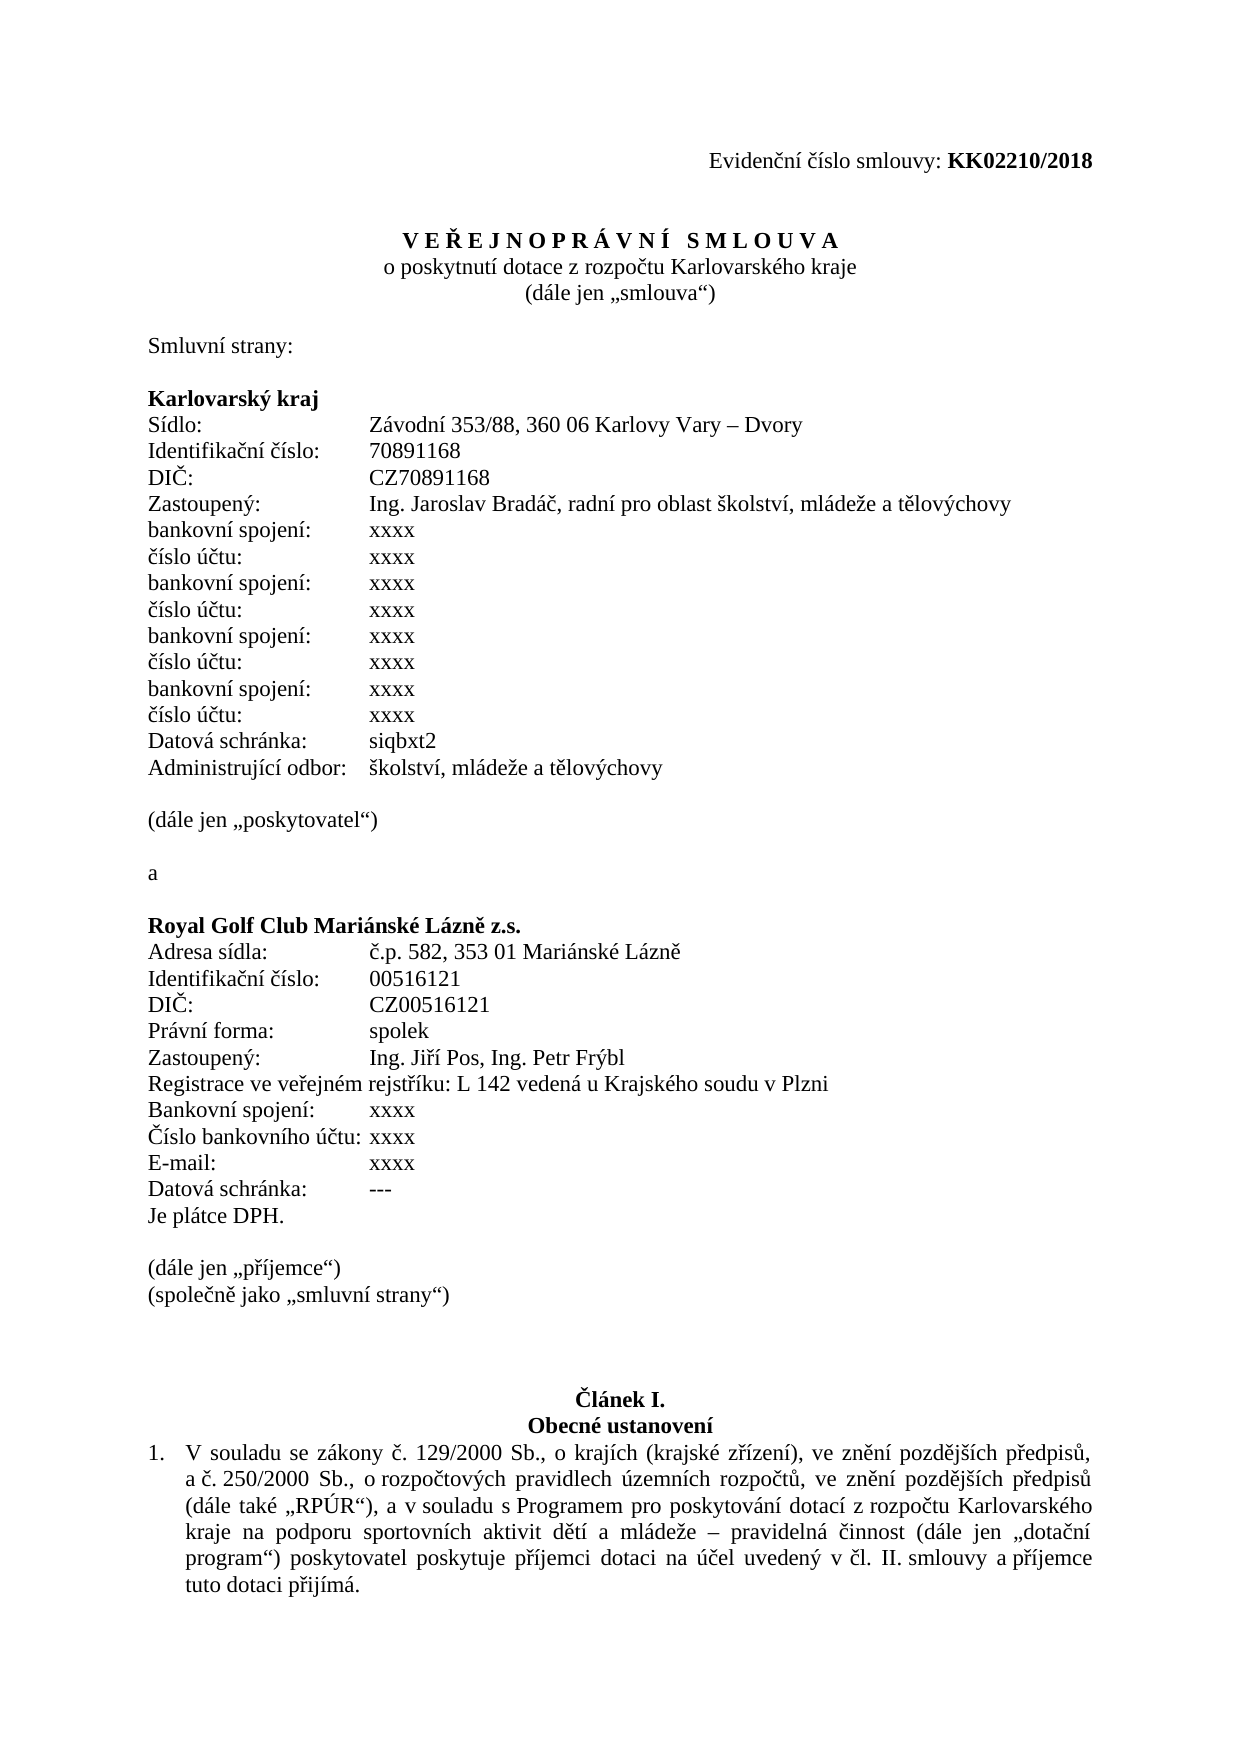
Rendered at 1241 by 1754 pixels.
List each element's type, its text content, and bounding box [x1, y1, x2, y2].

text (společně jako „smluvní strany“) [148, 1281, 1093, 1307]
text číslo účtu: xxxx [148, 648, 1093, 675]
text bankovní spojení: xxxx [148, 622, 1093, 648]
text (dále jen „příjemce“) [148, 1254, 1093, 1281]
text bankovní spojení: xxxx [148, 517, 1093, 543]
text V E Ř E J N O P R Á V N Í S M L O U V A [148, 227, 1093, 253]
text Zastoupený: Ing. Jiří Pos, Ing. Petr Frýbl [148, 1044, 1098, 1070]
text Royal Golf Club Mariánské Lázně z.s. [148, 912, 1098, 938]
text Smluvní strany: [148, 332, 1093, 358]
text E-mail: xxxx [148, 1149, 1093, 1175]
text Registrace ve veřejném rejstříku: L 142 vedená u Krajského soudu v Plzni [148, 1070, 1098, 1096]
text Číslo bankovního účtu: xxxx [148, 1123, 1093, 1149]
text Adresa sídla: č.p. 582, 353 01 Mariánské Lázně [148, 938, 1098, 964]
text Je plátce DPH. [148, 1202, 1093, 1228]
text bankovní spojení: xxxx [148, 569, 1093, 596]
text (dále jen „smlouva“) [148, 279, 1093, 306]
text číslo účtu: xxxx [148, 543, 1093, 569]
text číslo účtu: xxxx [148, 596, 1093, 622]
text Administrující odbor: školství, mládeže a tělovýchovy [148, 754, 1093, 780]
text o poskytnutí dotace z rozpočtu Karlovarského kraje [148, 253, 1093, 279]
text Zastoupený: Ing. Jaroslav Bradáč, radní pro oblast školství, mládeže a tělovýchovy [148, 490, 1093, 517]
text Datová schránka: --- [148, 1175, 1093, 1202]
list V souladu se zákony č. 129/2000 Sb., o krajích (krajské zřízení), ve znění pozdějších předpisů, a č. 250/2000 Sb., o rozpočtových pravidlech územních rozpočtů, ve znění pozdějších předpisů (dále také „RPÚR“), a v souladu s Programem pro poskytování dotací z rozpočtu Karlovarského kraje na podporu sportovních aktivit dětí a mládeže – pravidelná činnost (dále jen „dotační program“) poskytovatel poskytuje příjemci dotaci na účel uvedený v čl. II. smlouvy a příjemce tuto dotaci přijímá. [148, 1439, 1093, 1597]
text Identifikační číslo: 70891168 [148, 437, 1093, 464]
text (dále jen „poskytovatel“) [148, 806, 1093, 833]
text Právní forma: spolek [148, 1017, 1098, 1044]
text číslo účtu: xxxx [148, 701, 1093, 727]
text DIČ: CZ70891168 [148, 464, 1093, 490]
text Článek I. [148, 1386, 1093, 1413]
text Identifikační číslo: 00516121 [148, 964, 1098, 991]
text DIČ: CZ00516121 [148, 991, 1098, 1017]
text Karlovarský kraj [148, 385, 1093, 411]
text Evidenční číslo smlouvy: KK02210/2018 [148, 148, 1093, 174]
text Bankovní spojení: xxxx [148, 1096, 1098, 1123]
text Obecné ustanovení [148, 1413, 1093, 1439]
text bankovní spojení: xxxx [148, 675, 1093, 701]
text a [148, 859, 1093, 886]
text Datová schránka: siqbxt2 [148, 727, 1093, 754]
text Sídlo: Závodní 353/88, 360 06 Karlovy Vary – Dvory [148, 411, 1093, 437]
